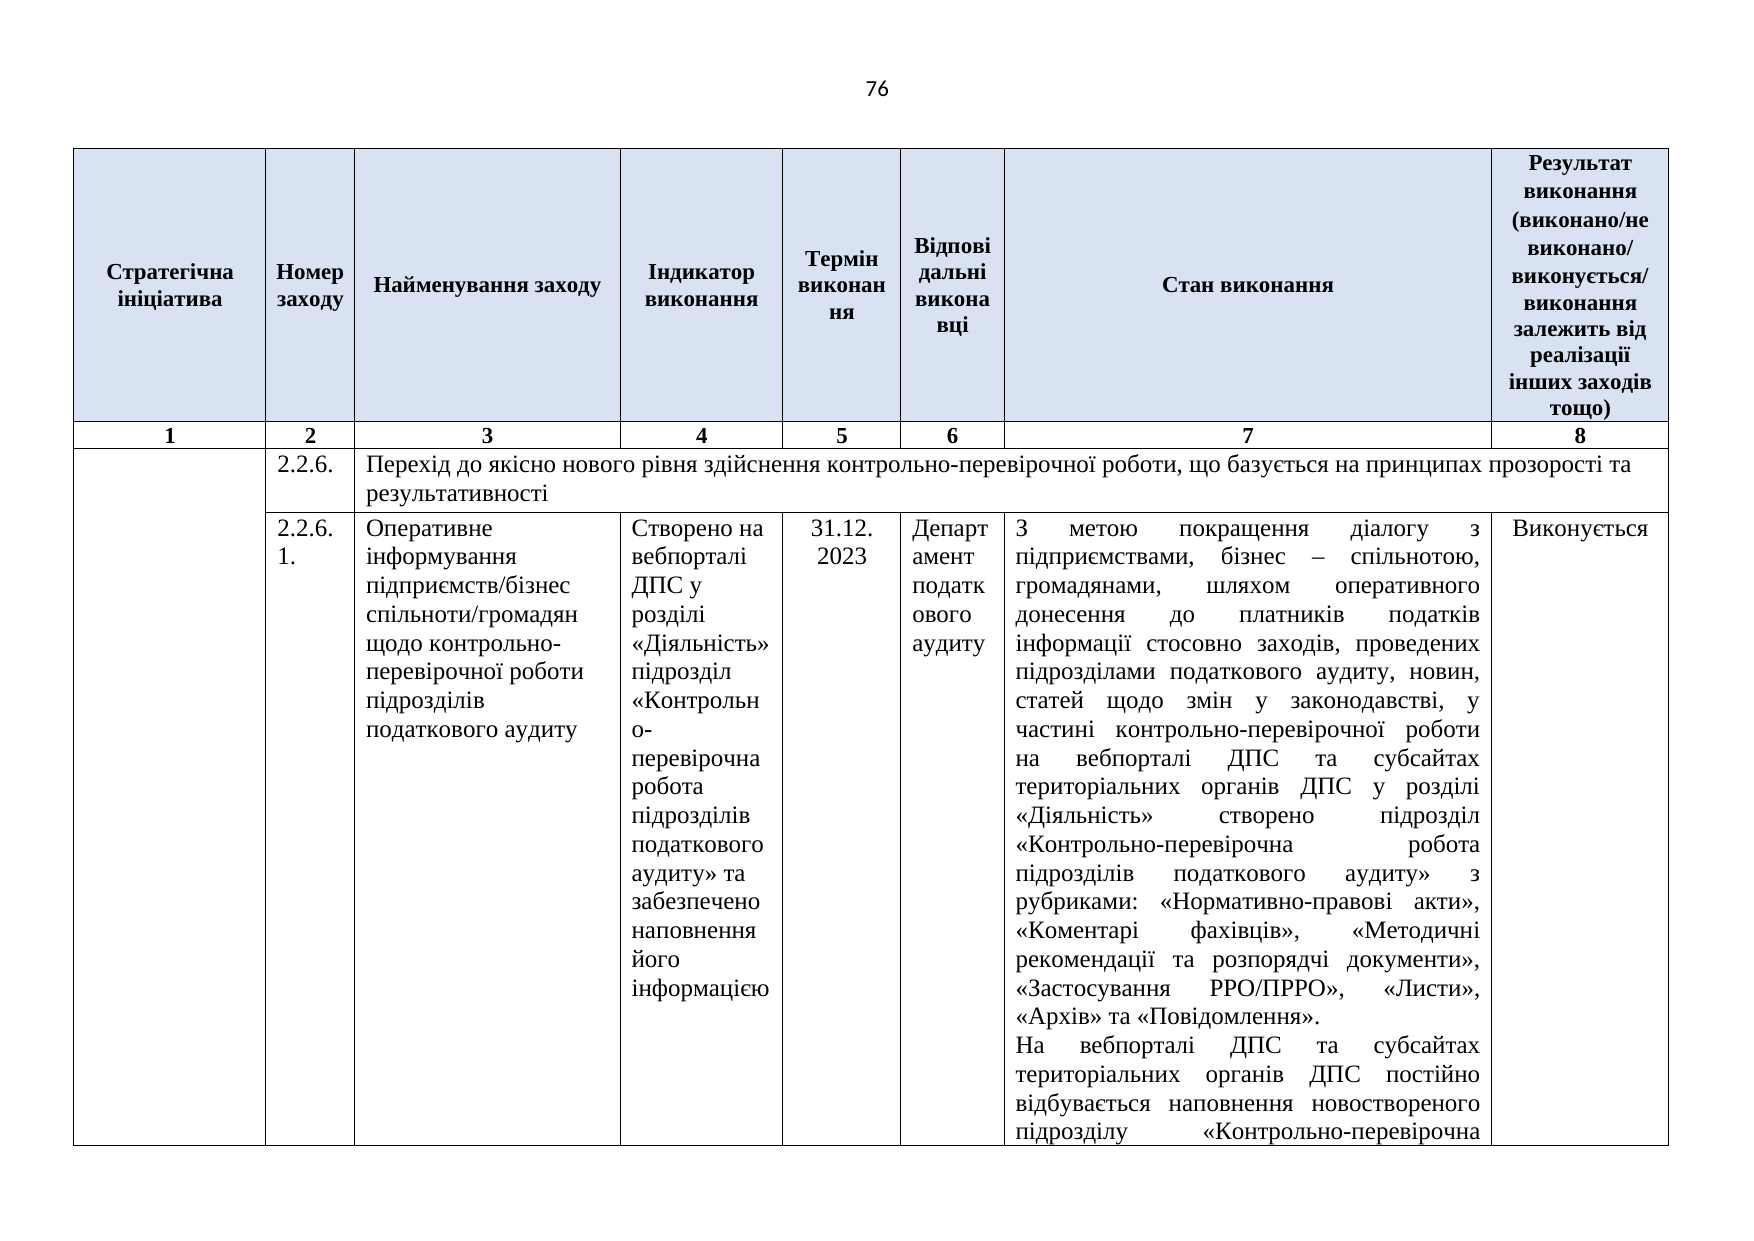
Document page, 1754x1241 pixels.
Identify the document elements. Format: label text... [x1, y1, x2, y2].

table_cell Оперативне інформування підприємств/бізнес спільноти/громадян щодо контрольно-перевірочної роботи підрозділів податкового аудиту [355, 513, 620, 1145]
table_cell 31.12. 2023 [783, 513, 900, 1145]
table_cell 2 [266, 422, 354, 448]
table_cell Створено на вебпорталі ДПС у розділі «Діяльність» підрозділ «Контрольно-перевірочна робота підрозділів податкового аудиту» та забезпечено наповнення його інформацією [621, 513, 782, 1145]
table_cell Перехід до якісно нового рівня здійснення контрольно-перевірочної роботи, що базується на принципах прозорості та результативності [355, 449, 1668, 512]
table_cell 1 [74, 422, 265, 448]
table_header Стан виконання [1005, 149, 1491, 421]
table_header Термін виконання [783, 149, 900, 421]
table_cell 7 [1005, 422, 1491, 448]
table_header Результат виконання (виконано/не виконано/ виконується/виконання залежить від реалізації інших заходів тощо) [1492, 149, 1668, 421]
table_cell 3 [355, 422, 620, 448]
table_cell 2.2.6. [266, 449, 354, 512]
table_header Найменування заходу [355, 149, 620, 421]
table_header Індикатор виконання [621, 149, 782, 421]
table_cell 8 [1492, 422, 1668, 448]
table_cell 2.2.6.1. [266, 513, 354, 1145]
table_header Номер заходу [266, 149, 354, 421]
table_cell 4 [621, 422, 782, 448]
table_cell Виконується [1492, 513, 1668, 1145]
table_header Стратегічна ініціатива [74, 149, 265, 421]
table_cell Департамент податкового аудиту [901, 513, 1004, 1145]
table_header Відповідальні виконавці [901, 149, 1004, 421]
table_cell 6 [901, 422, 1004, 448]
table_cell 5 [783, 422, 900, 448]
table_cell [74, 449, 265, 1145]
table_cell З метою покращення діалогу з підприємствами, бізнес – спільнотою, громадянами, шляхом оперативного донесення до платників податків інформації стосовно заходів, проведених підрозділами податкового аудиту, новин, статей щодо змін у законодавстві, у частині контрольно-перевірочної роботи на вебпорталі ДПС та субсайтах територіальних органів ДПС у розділі «Діяльність» створено підрозділ «Контрольно-перевірочна робота підрозділів податкового аудиту» з рубриками: «Нормативно-правові акти», «Коментарі фахівців», «Методичні рекомендації та розпорядчі документи», «Застосування РРО/ПРРО», «Листи», «Архів» та «Повідомлення». На вебпорталі ДПС та субсайтах територіальних органів ДПС постійно відбувається наповнення новоствореного підрозділу «Контрольно-перевірочна робота підрозділів податкового аудиту» відповідною актуальною інформацією. З метою здійснення контролю наповнення інформацією новоствореного підрозділу запроваджено моніторинг проведеної роботи у територіальних органах ДПС за цим напрямом (лист ДПС від 31.03.2023 № 6936/7/99-00-07-03-01-07). У серпні поточного року у зв’язку із поновленням роботи до ГУ ДПС у Донецькій, Луганській та Херсонській областей додатково направлено лист із зазначеного питання (лист ДПС від 18.08.2023 № 20150/7/99-00-07-03-01-07) [1005, 513, 1491, 1145]
